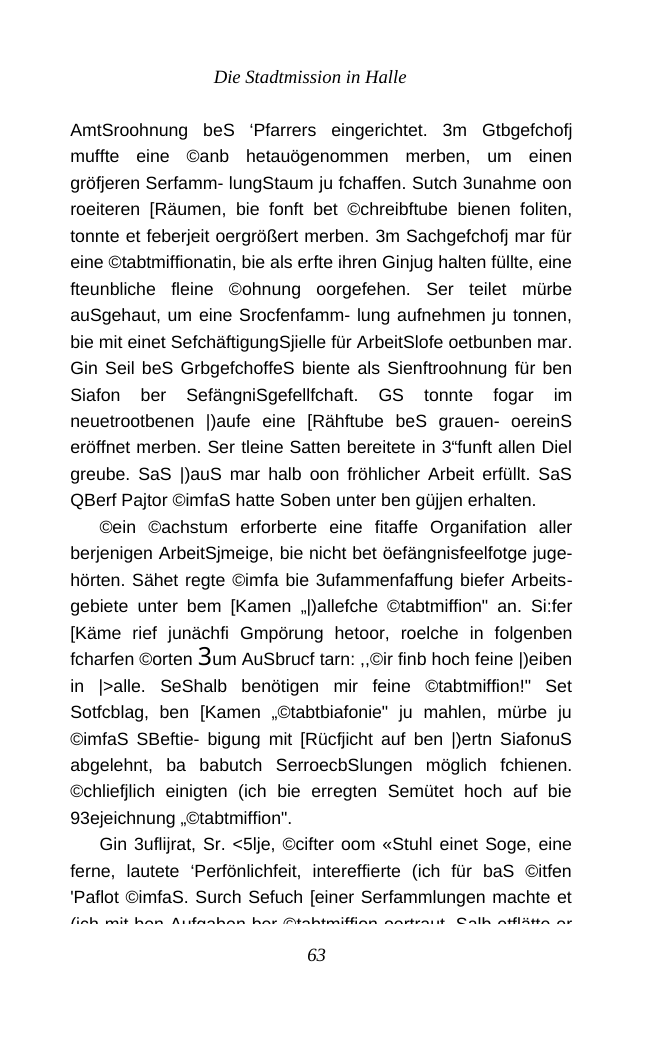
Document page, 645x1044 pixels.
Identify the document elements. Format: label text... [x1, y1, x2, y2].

text 63 [307, 947, 326, 966]
text ©ein ©achstum erforberte eine fitaffe Organifation aller berjenigen ArbeitSjmeige, bie nicht bet öefängnisfeelfotge juge- hörten. Sähet regte ©imfa bie 3ufammenfaffung biefer Arbeitsgebiete unter bem [Kamen „|)allefche ©tabtmiffion" an. Si:fer [Käme rief junächfi Gmpörung hetoor, roelche in folgenben fcharfen ©orten 3um AuSbrucf tarn: ,,©ir finb hoch feine |)eiben in |>alle. SeShalb benötigen mir feine ©tabtmiffion!" Set Sotfcblag, ben [Kamen „©tabtbiafonie" ju mahlen, mürbe ju ©imfaS SBeftie- bigung mit [Rücfjicht auf ben |)ertn SiafonuS abgelehnt, ba babutch SerroecbSlungen möglich fchienen. ©chliefjlich einigten (ich bie erregten Semütet hoch auf bie 93ejeichnung „©tabtmiffion". [70, 512, 573, 829]
text AmtSroohnung beS ‘Pfarrers eingerichtet. 3m Gtbgefchofj muffte eine ©anb hetauögenommen merben, um einen gröfjeren Serfamm- lungStaum ju fchaffen. Sutch 3unahme oon roeiteren [Räumen, bie fonft bet ©chreibftube bienen foliten, tonnte et feberjeit oergrößert merben. 3m Sachgefchofj mar für eine ©tabtmiffionatin, bie als erfte ihren Ginjug halten füllte, eine fteunbliche fleine ©ohnung oorgefehen. Ser teilet mürbe auSgehaut, um eine Srocfenfamm- lung aufnehmen ju tonnen, bie mit einet SefchäftigungSjielle für ArbeitSlofe oetbunben mar. Gin Seil beS GrbgefchoffeS biente als Sienftroohnung für ben Siafon ber SefängniSgefellfchaft. GS tonnte fogar im neuetrootbenen |)aufe eine [Rähftube beS grauen- oereinS eröffnet merben. Ser tleine Satten bereitete in 3“funft allen Diel greube. SaS |)auS mar halb oon fröhlicher Arbeit erfüllt. SaS QBerf Pajtor ©imfaS hatte Soben unter ben güjjen erhalten. [70, 115, 573, 512]
text Die Stadtmission in Halle [213, 68, 407, 87]
text Gin 3uflijrat, Sr. <5lje, ©cifter oom «Stuhl einet Soge, eine ferne, lautete ‘Perfönlichfeit, intereffierte (ich für baS ©itfen 'Paflot ©imfaS. Surch Sefuch [einer Serfammlungen machte et (ich mit ben Aufgaben ber ©tabtmiffion oertraut. Salb etflätte er [ich [70, 829, 573, 924]
